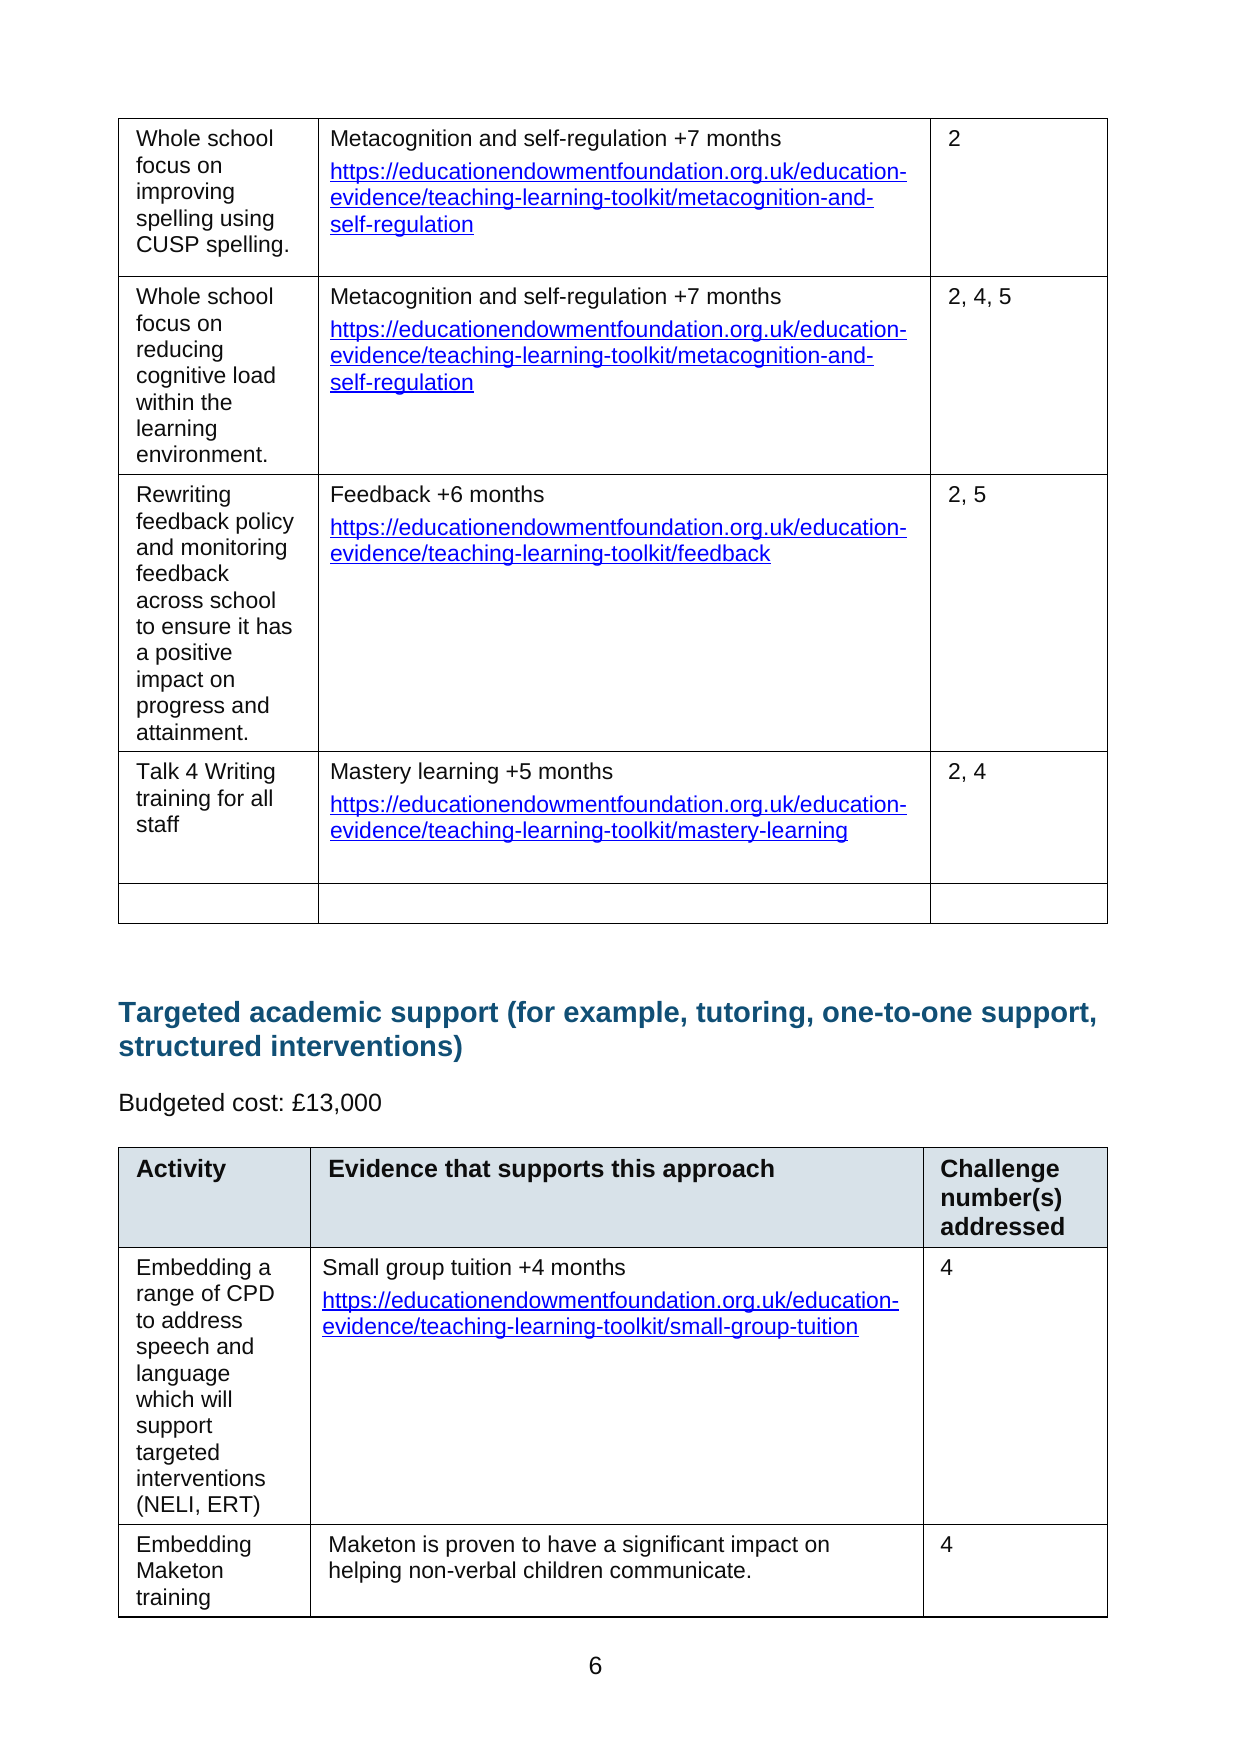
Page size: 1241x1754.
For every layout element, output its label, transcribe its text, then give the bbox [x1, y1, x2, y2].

table_cell Rewriting feedback policy and monitoring feedback across school to ensure it has a positive impact on progress and attainment. [119, 475, 318, 751]
table_cell [119, 884, 318, 922]
table_cell [931, 884, 1107, 922]
table_cell [319, 884, 930, 922]
subtitle Targeted academic support (for example, tutoring, one-to-one support, structured interventions) [118, 995, 1107, 1062]
table_header Evidence that supports this approach [311, 1148, 923, 1247]
table_cell 2, 5 [931, 475, 1107, 751]
table_cell 2 [931, 119, 1107, 276]
table_cell 4 [924, 1525, 1107, 1616]
table_cell Whole school focus on reducing cognitive load within the learning environment. [119, 277, 318, 474]
table_header Challenge number(s) addressed [924, 1148, 1107, 1247]
table_cell 2, 4, 5 [931, 277, 1107, 474]
table_cell Mastery learning +5 months https://educationendowmentfoundation.org.uk/education-evidence/teaching-learning-toolkit/mastery-learning [319, 752, 930, 882]
table_cell Whole school focus on improving spelling using CUSP spelling. [119, 119, 318, 276]
table_cell Metacognition and self-regulation +7 months https://educationendowmentfoundation.org.uk/education-evidence/teaching-learning-toolkit/metacognition-and-self-regulation [319, 277, 930, 474]
text Budgeted cost: £13,000 [118, 1087, 1107, 1116]
table_cell Small group tuition +4 months https://educationendowmentfoundation.org.uk/education-evidence/teaching-learning-toolkit/small-group-tuition [311, 1248, 923, 1524]
table_cell Metacognition and self-regulation +7 months https://educationendowmentfoundation.org.uk/education-evidence/teaching-learning-toolkit/metacognition-and-self-regulation [319, 119, 930, 276]
table_cell Embedding a range of CPD to address speech and language which will support targeted interventions (NELI, ERT) [119, 1248, 310, 1524]
table_header Activity [119, 1148, 310, 1247]
table_cell Embedding Maketon training [119, 1525, 310, 1616]
table_cell Maketon is proven to have a significant impact on helping non-verbal children communicate. [311, 1525, 923, 1616]
table_cell Feedback +6 months https://educationendowmentfoundation.org.uk/education-evidence/teaching-learning-toolkit/feedback [319, 475, 930, 751]
table_cell 2, 4 [931, 752, 1107, 882]
table_cell Talk 4 Writing training for all staff [119, 752, 318, 882]
table_cell 4 [924, 1248, 1107, 1524]
